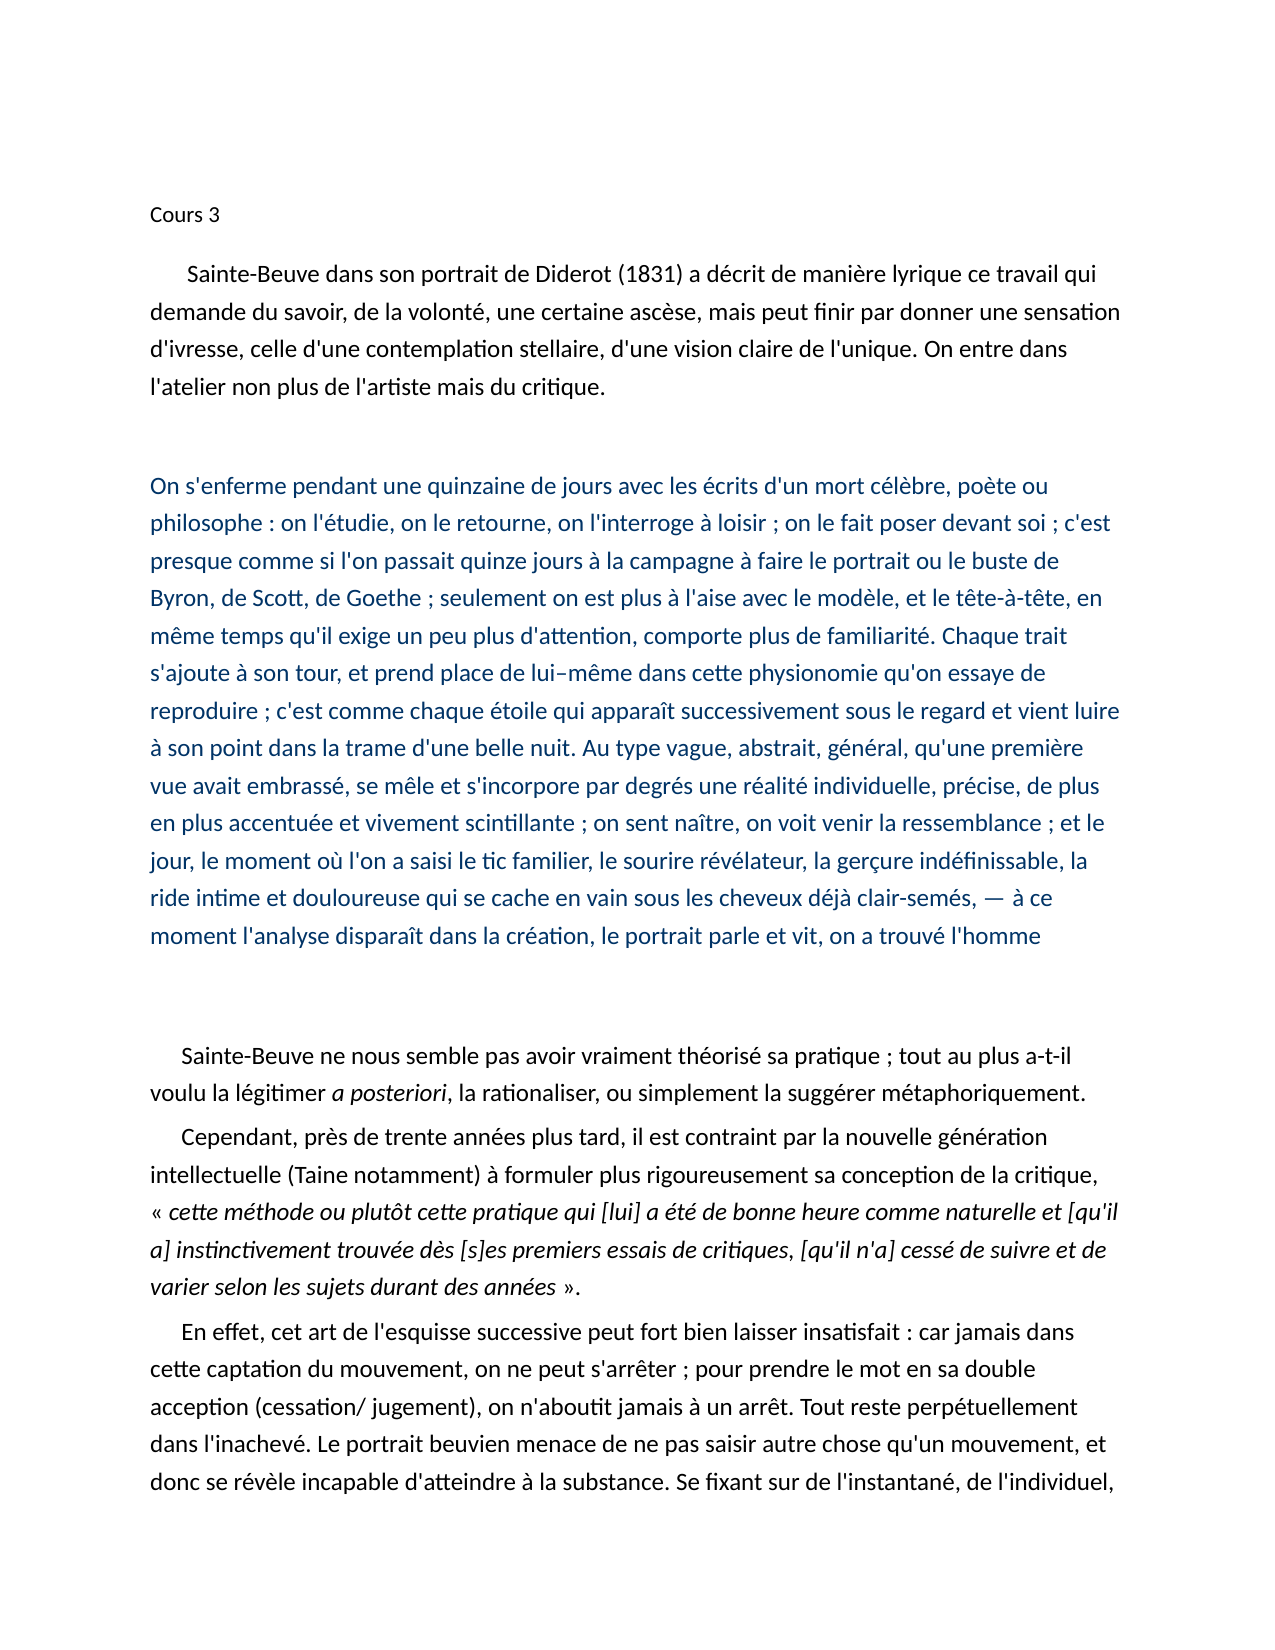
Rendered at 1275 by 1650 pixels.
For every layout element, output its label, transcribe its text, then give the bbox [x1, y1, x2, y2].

text Sainte-Beuve dans son portrait de Diderot (1831) a décrit de manière lyrique ce travail qui demande du savoir, de la volonté, une certaine ascèse, mais peut finir par donner une sensation d'ivresse, celle d'une contemplation stellaire, d'une vision claire de l'unique. On entre dans l'atelier non plus de l'artiste mais du critique. [150, 252, 1125, 402]
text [150, 1310, 1125, 1497]
text Cependant, près de trente années plus tard, il est contraint par la nouvelle génération intellectuelle (Taine notamment) à formuler plus rigoureusement sa conception de la critique, « cette méthode ou plutôt cette pratique qui [lui] a été de bonne heure comme naturelle et [qu'il a] instinctivement trouvée dès [s]es premiers essais de critiques, [qu'il n'a] cessé de suivre et de varier selon les sujets durant des années ». [150, 1116, 1125, 1303]
text Sainte-Beuve ne nous semble pas avoir vraiment théorisé sa pratique ; tout au plus a-t-il voulu la légitimer a posteriori, la rationaliser, ou simplement la suggérer métaphoriquement. [150, 1034, 1125, 1109]
text On s'enferme pendant une quinzaine de jours avec les écrits d'un mort célèbre, poète ou philosophe : on l'étudie, on le retourne, on l'interroge à loisir ; on le fait poser devant soi ; c'est presque comme si l'on passait quinze jours à la campagne à faire le portrait ou le buste de Byron, de Scott, de Goethe ; seulement on est plus à l'aise avec le modèle, et le tête-à-tête, en même temps qu'il exige un peu plus d'attention, comporte plus de familiarité. Chaque trait s'ajoute à son tour, et prend place de lui–même dans cette physionomie qu'on essaye de reproduire ; c'est comme chaque étoile qui apparaît successivement sous le regard et vient luire à son point dans la trame d'une belle nuit. Au type vague, abstrait, général, qu'une première vue avait embrassé, se mêle et s'incorpore par degrés une réalité individuelle, précise, de plus en plus accentuée et vivement scintillante ; on sent naître, on voit venir la ressemblance ; et le jour, le moment où l'on a saisi le tic familier, le sourire révélateur, la gerçure indéfinissable, la ride intime et douloureuse qui se cache en vain sous les cheveux déjà clair-semés, — à ce moment l'analyse disparaît dans la création, le portrait parle et vit, on a trouvé l'homme [150, 464, 1125, 952]
text Cours 3 [150, 199, 1125, 228]
